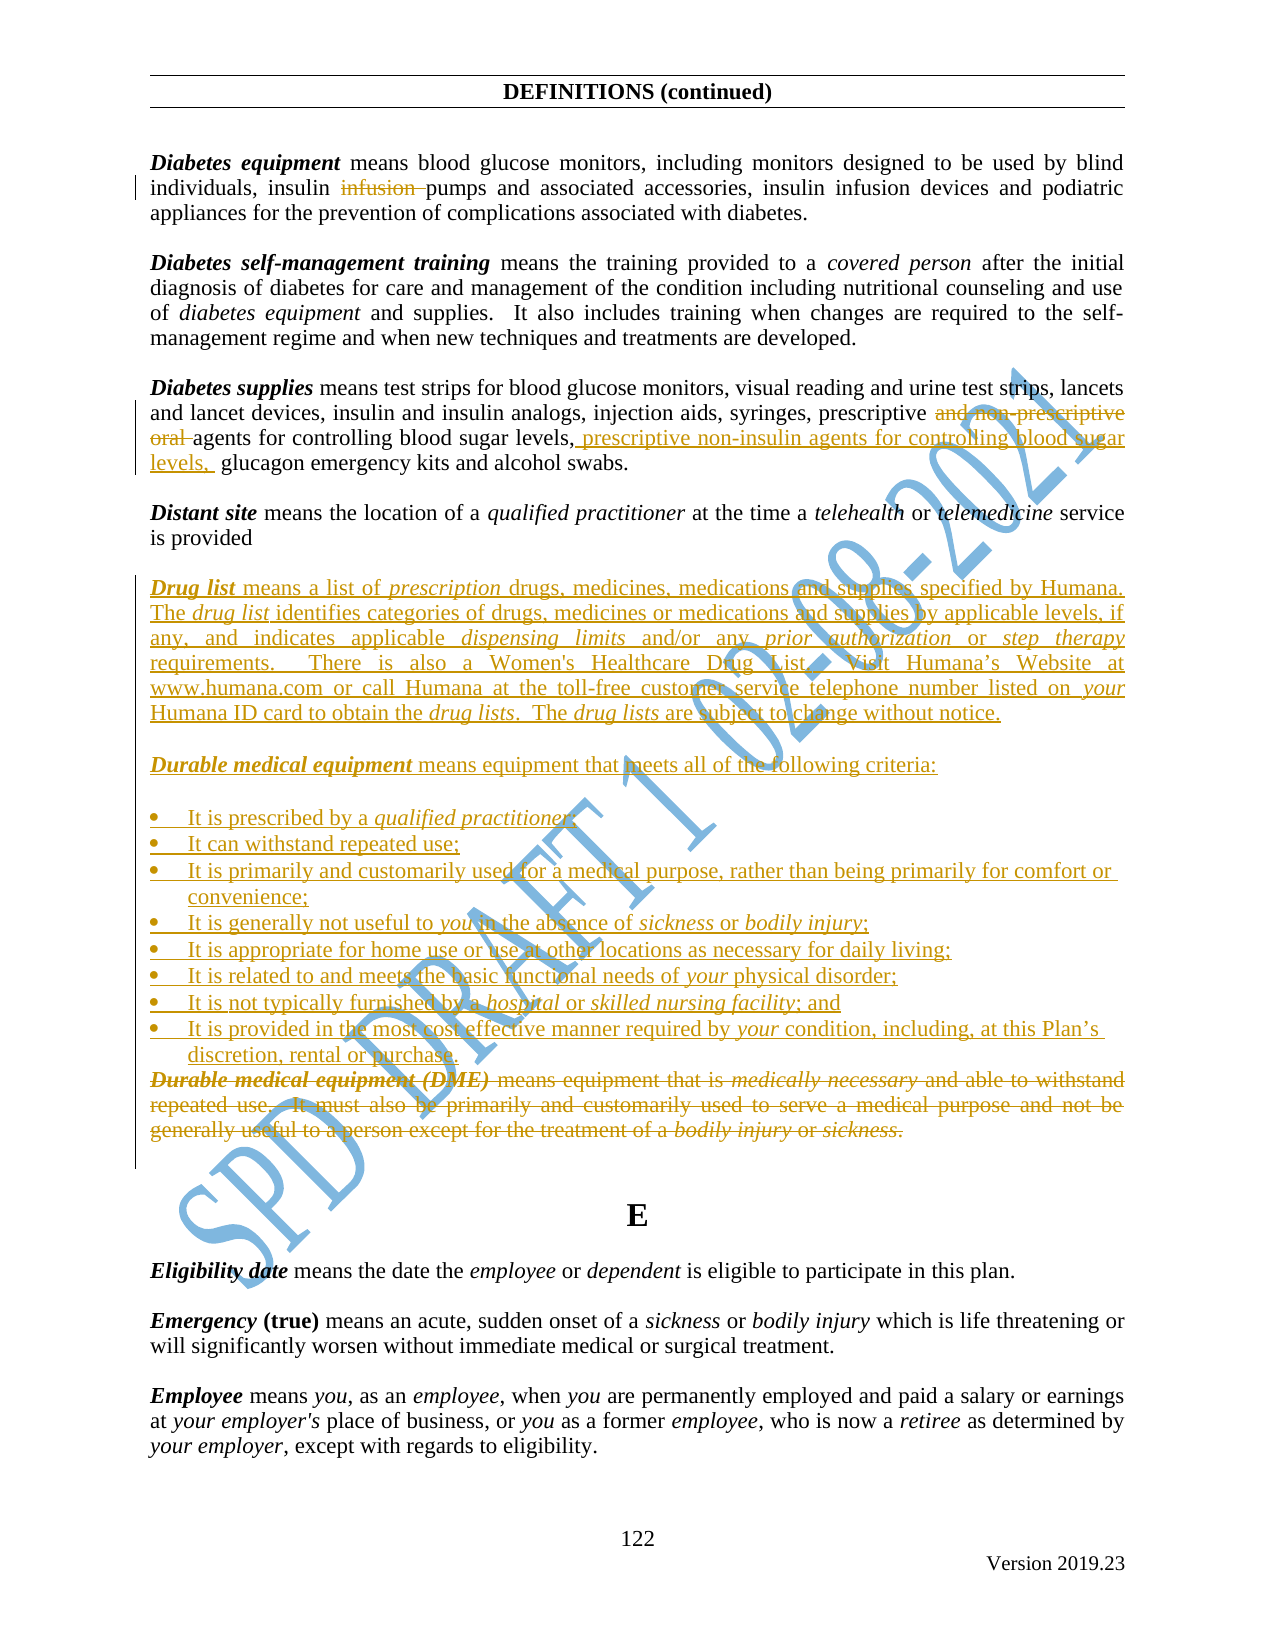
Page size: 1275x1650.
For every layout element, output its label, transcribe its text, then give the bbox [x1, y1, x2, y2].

text Distant site means the location of a qualified practitioner at the time a telehealth or telemedicine service is provided [150, 500, 1125, 550]
text Emergency (true) means an acute, sudden onset of a sickness or bodily injury which is life threatening or will significantly worsen without immediate medical or surgical treatment. [150, 1309, 1125, 1359]
text Eligibility date means the date the employee or dependent is eligible to participate in this plan. [150, 1259, 1125, 1284]
text E [150, 1195, 1125, 1234]
text Diabetes equipment means blood glucose monitors, including monitors designed to be used by blind individuals, insulin pumps and associated accessories, insulin infusion devices and podiatric appliances for the prevention of complications associated with diabetes. [150, 150, 1125, 225]
text Employee means you, as an employee, when you are permanently employed and paid a salary or earnings at your employer's place of business, or you as a former employee, who is now a retiree as determined by your employer, except with regards to eligibility. [150, 1384, 1125, 1459]
text Diabetes self-management training means the training provided to a covered person after the initial diagnosis of diabetes for care and management of the condition including nutritional counseling and use of diabetes equipment and supplies. It also includes training when changes are required to the self-management regime and when new techniques and treatments are developed. [150, 250, 1125, 350]
text Diabetes supplies means test strips for blood glucose monitors, visual reading and urine test strips, lancets and lancet devices, insulin and insulin analogs, injection aids, syringes, prescriptive agents for controlling blood sugar levels, glucagon emergency kits and alcohol swabs. [150, 375, 1125, 475]
